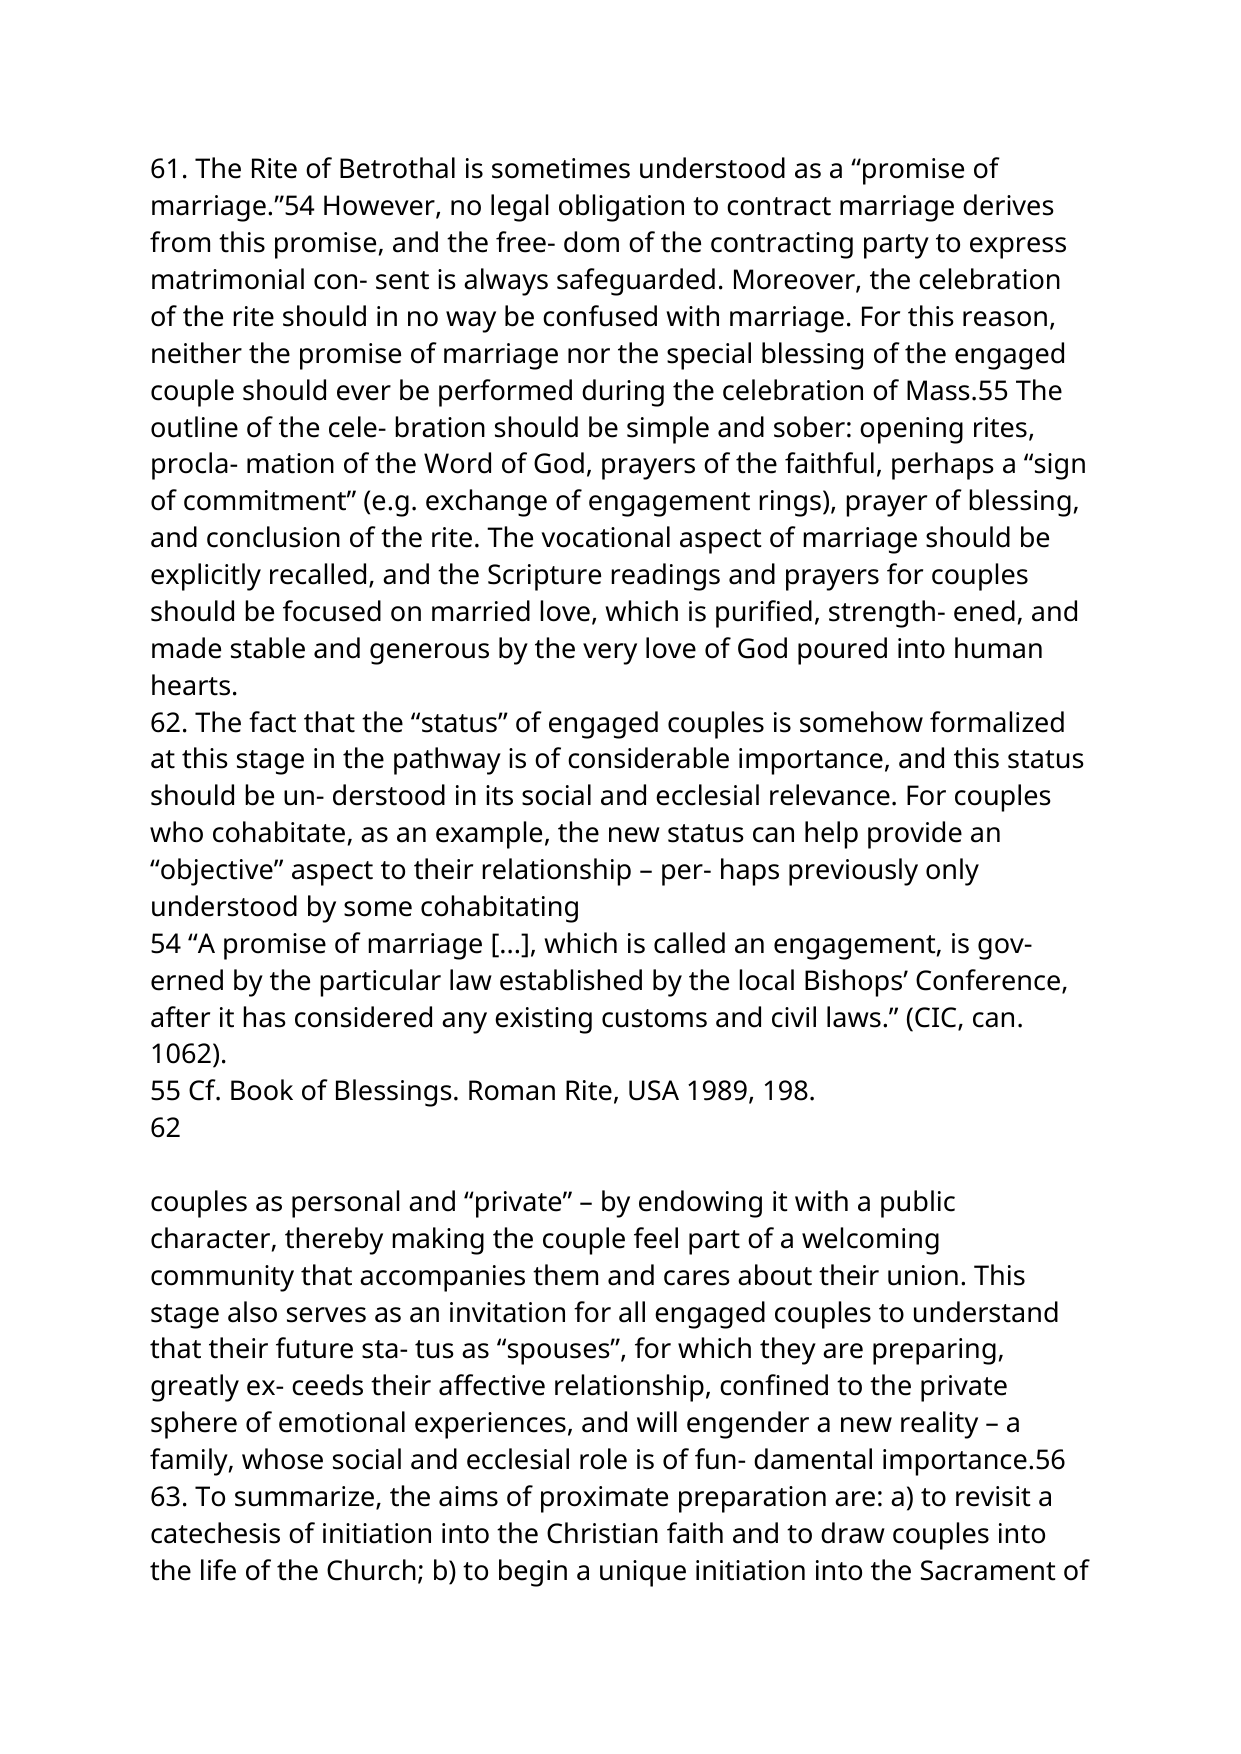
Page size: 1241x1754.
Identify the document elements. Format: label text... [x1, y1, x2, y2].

text 54 “A promise of marriage [...], which is called an engagement, is gov- erned by the particular law established by the local Bishops’ Conference, after it has considered any existing customs and civil laws.” (CIC, can. 1062). [150, 924, 1090, 1072]
text 61. The Rite of Betrothal is sometimes understood as a “promise of marriage.”54 However, no legal obligation to contract marriage derives from this promise, and the free- dom of the contracting party to express matrimonial con- sent is always safeguarded. Moreover, the celebration of the rite should in no way be confused with marriage. For this reason, neither the promise of marriage nor the special blessing of the engaged couple should ever be performed during the celebration of Mass.55 The outline of the cele- bration should be simple and sober: opening rites, procla- mation of the Word of God, prayers of the faithful, perhaps a “sign of commitment” (e.g. exchange of engagement rings), prayer of blessing, and conclusion of the rite. The vocational aspect of marriage should be explicitly recalled, and the Scripture readings and prayers for couples should be focused on married love, which is purified, strength- ened, and made stable and generous by the very love of God poured into human hearts. [150, 150, 1090, 703]
text couples as personal and “private” – by endowing it with a public character, thereby making the couple feel part of a welcoming community that accompanies them and cares about their union. This stage also serves as an invitation for all engaged couples to understand that their future sta- tus as “spouses”, for which they are preparing, greatly ex- ceeds their affective relationship, confined to the private sphere of emotional experiences, and will engender a new reality – a family, whose social and ecclesial role is of fun- damental importance.56 [150, 1182, 1090, 1477]
text 62. The fact that the “status” of engaged couples is somehow formalized at this stage in the pathway is of considerable importance, and this status should be un- derstood in its social and ecclesial relevance. For couples who cohabitate, as an example, the new status can help provide an “objective” aspect to their relationship – per- haps previously only understood by some cohabitating [150, 703, 1090, 924]
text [150, 1477, 1090, 1588]
text 55 Cf. Book of Blessings. Roman Rite, USA 1989, 198. [150, 1072, 1090, 1109]
text 62 [150, 1109, 1090, 1146]
